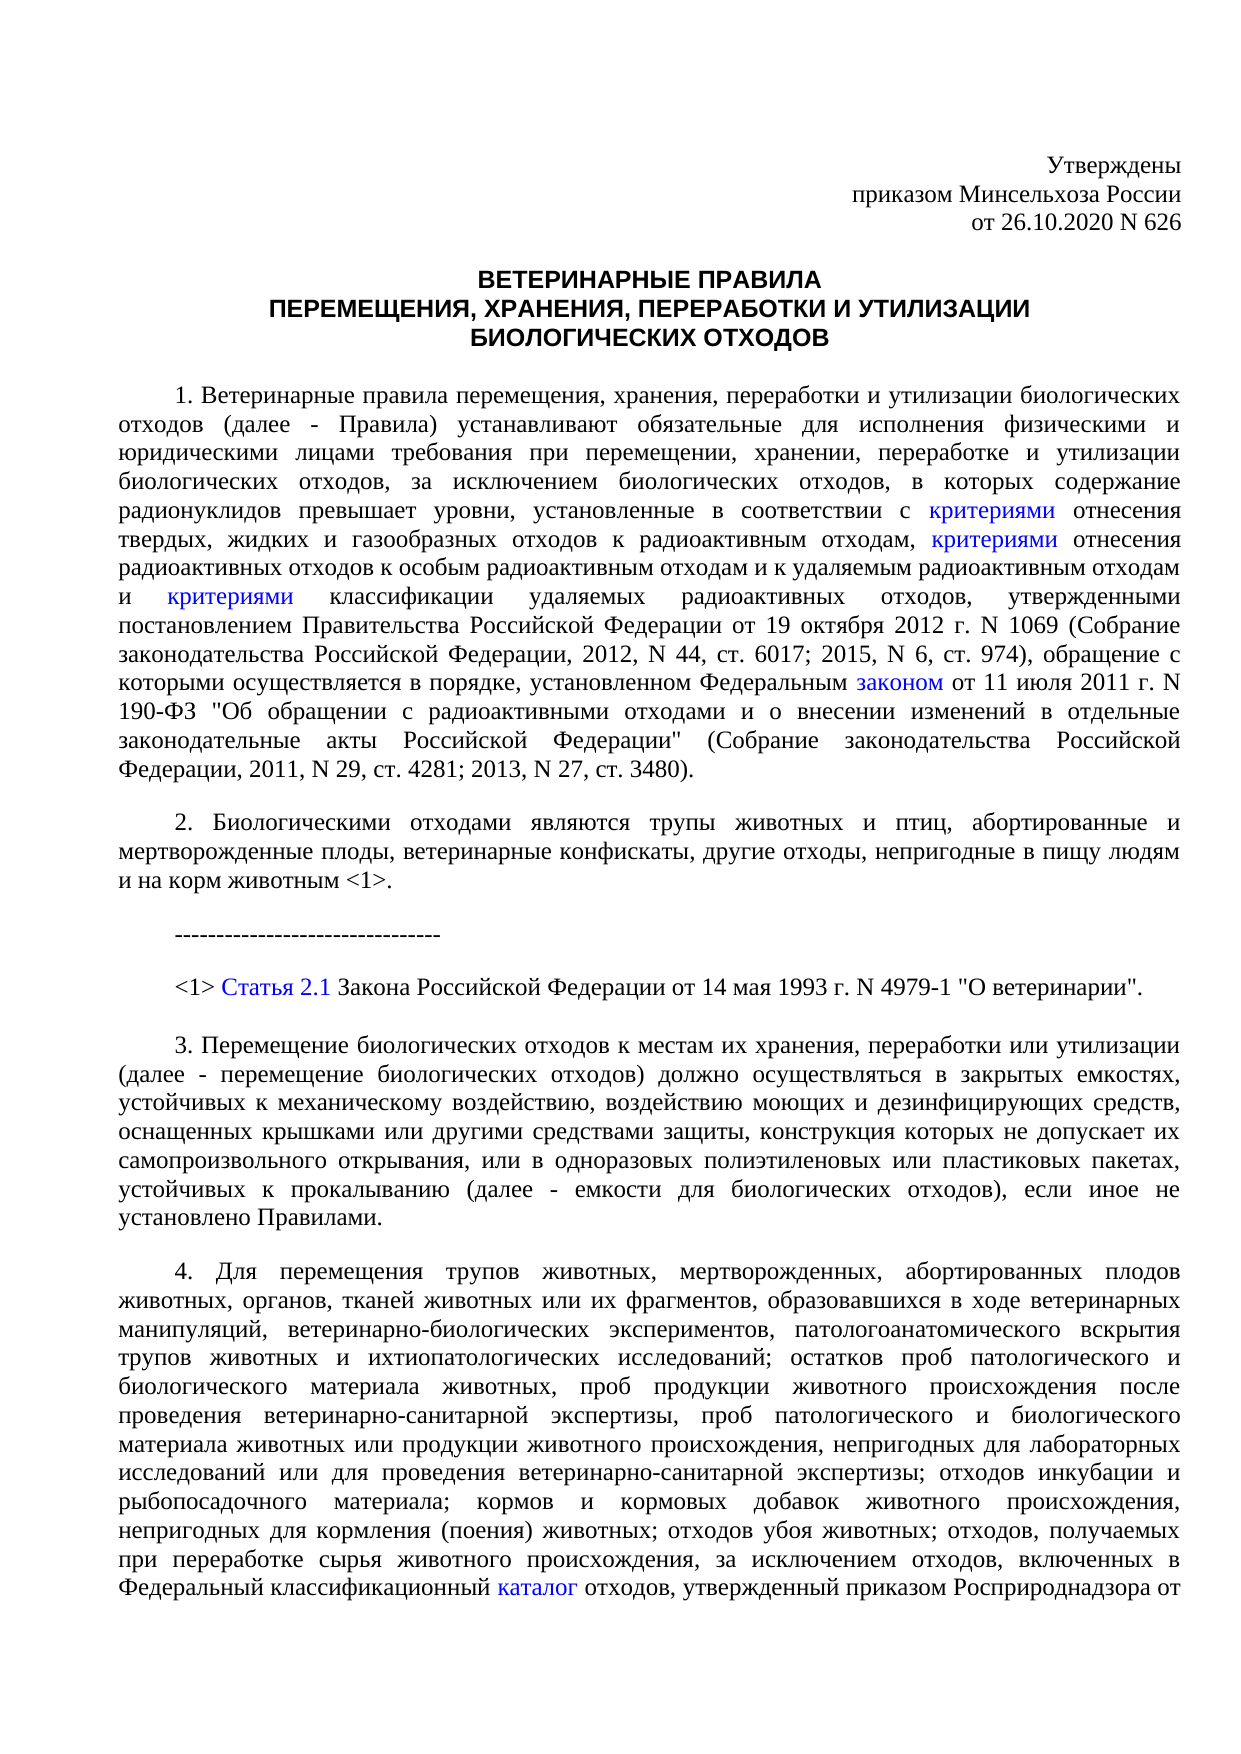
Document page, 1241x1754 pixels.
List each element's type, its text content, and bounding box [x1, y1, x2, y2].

text от 26.10.2020 N 626 [118, 207, 1181, 236]
title ПЕРЕМЕЩЕНИЯ, ХРАНЕНИЯ, ПЕРЕРАБОТКИ И УТИЛИЗАЦИИ [118, 294, 1181, 322]
text 3. Перемещение биологических отходов к местам их хранения, переработки или утилизации (далее - перемещение биологических отходов) должно осуществляться в закрытых емкостях, устойчивых к механическому воздействию, воздействию моющих и дезинфицирующих средств, оснащенных крышками или другими средствами защиты, конструкция которых не допускает их самопроизвольного открывания, или в одноразовых полиэтиленовых или пластиковых пакетах, устойчивых к прокалыванию (далее - емкости для биологических отходов), если иное не установлено Правилами. [118, 1030, 1181, 1231]
text Утверждены [118, 150, 1181, 179]
title БИОЛОГИЧЕСКИХ ОТХОДОВ [118, 322, 1181, 351]
text -------------------------------- [118, 919, 1181, 947]
text приказом Минсельхоза России [118, 179, 1181, 207]
text 2. Биологическими отходами являются трупы животных и птиц, абортированные и мертворожденные плоды, ветеринарные конфискаты, другие отходы, непригодные в пищу людям и на корм животным <1>. [118, 807, 1181, 894]
text 1. Ветеринарные правила перемещения, хранения, переработки и утилизации биологических отходов (далее - Правила) устанавливают обязательные для исполнения физическими и юридическими лицами требования при перемещении, хранении, переработке и утилизации биологических отходов, за исключением биологических отходов, в которых содержание радионуклидов превышает уровни, установленные в соответствии с критериями отнесения твердых, жидких и газообразных отходов к радиоактивным отходам, критериями отнесения радиоактивных отходов к особым радиоактивным отходам и к удаляемым радиоактивным отходам и критериями классификации удаляемых радиоактивных отходов, утвержденными постановлением Правительства Российской Федерации от 19 октября 2012 г. N 1069 (Собрание законодательства Российской Федерации, 2012, N 44, ст. 6017; 2015, N 6, ст. 974), обращение с которыми осуществляется в порядке, установленном Федеральным законом от 11 июля 2011 г. N 190-ФЗ "Об обращении с радиоактивными отходами и о внесении изменений в отдельные законодательные акты Российской Федерации" (Собрание законодательства Российской Федерации, 2011, N 29, ст. 4281; 2013, N 27, ст. 3480). [118, 380, 1181, 782]
title ВЕТЕРИНАРНЫЕ ПРАВИЛА [118, 265, 1181, 294]
text <1> Статья 2.1 Закона Российской Федерации от 14 мая 1993 г. N 4979-1 "О ветеринарии". [118, 972, 1181, 1001]
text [118, 1256, 1181, 1601]
